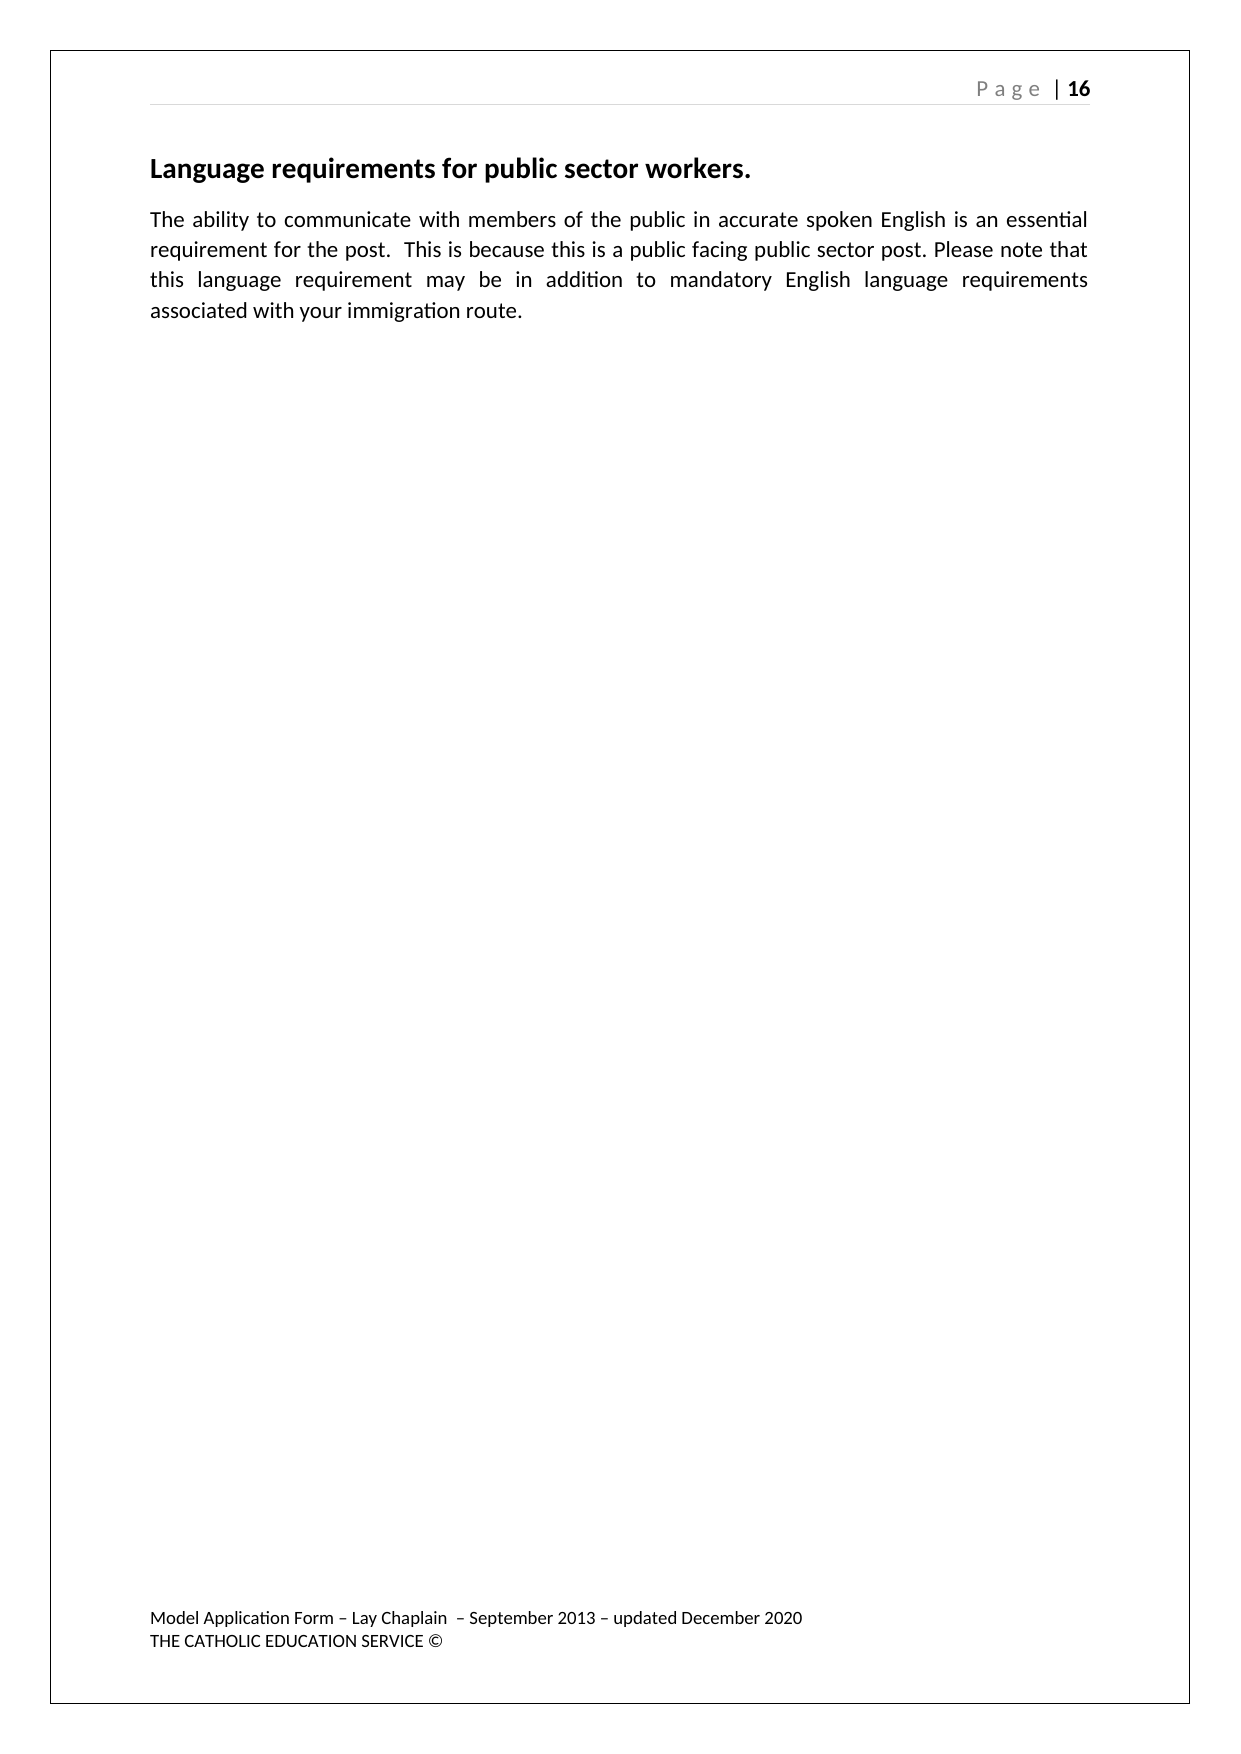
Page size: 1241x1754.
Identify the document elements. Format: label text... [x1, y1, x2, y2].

text Language requirements for public sector workers. [150, 150, 1090, 186]
text The ability to communicate with members of the public in accurate spoken English is an essential requirement for the post. This is because this is a public facing public sector post. Please note that this language requirement may be in addition to mandatory English language requirements associated with your immigration route. [150, 205, 1090, 324]
